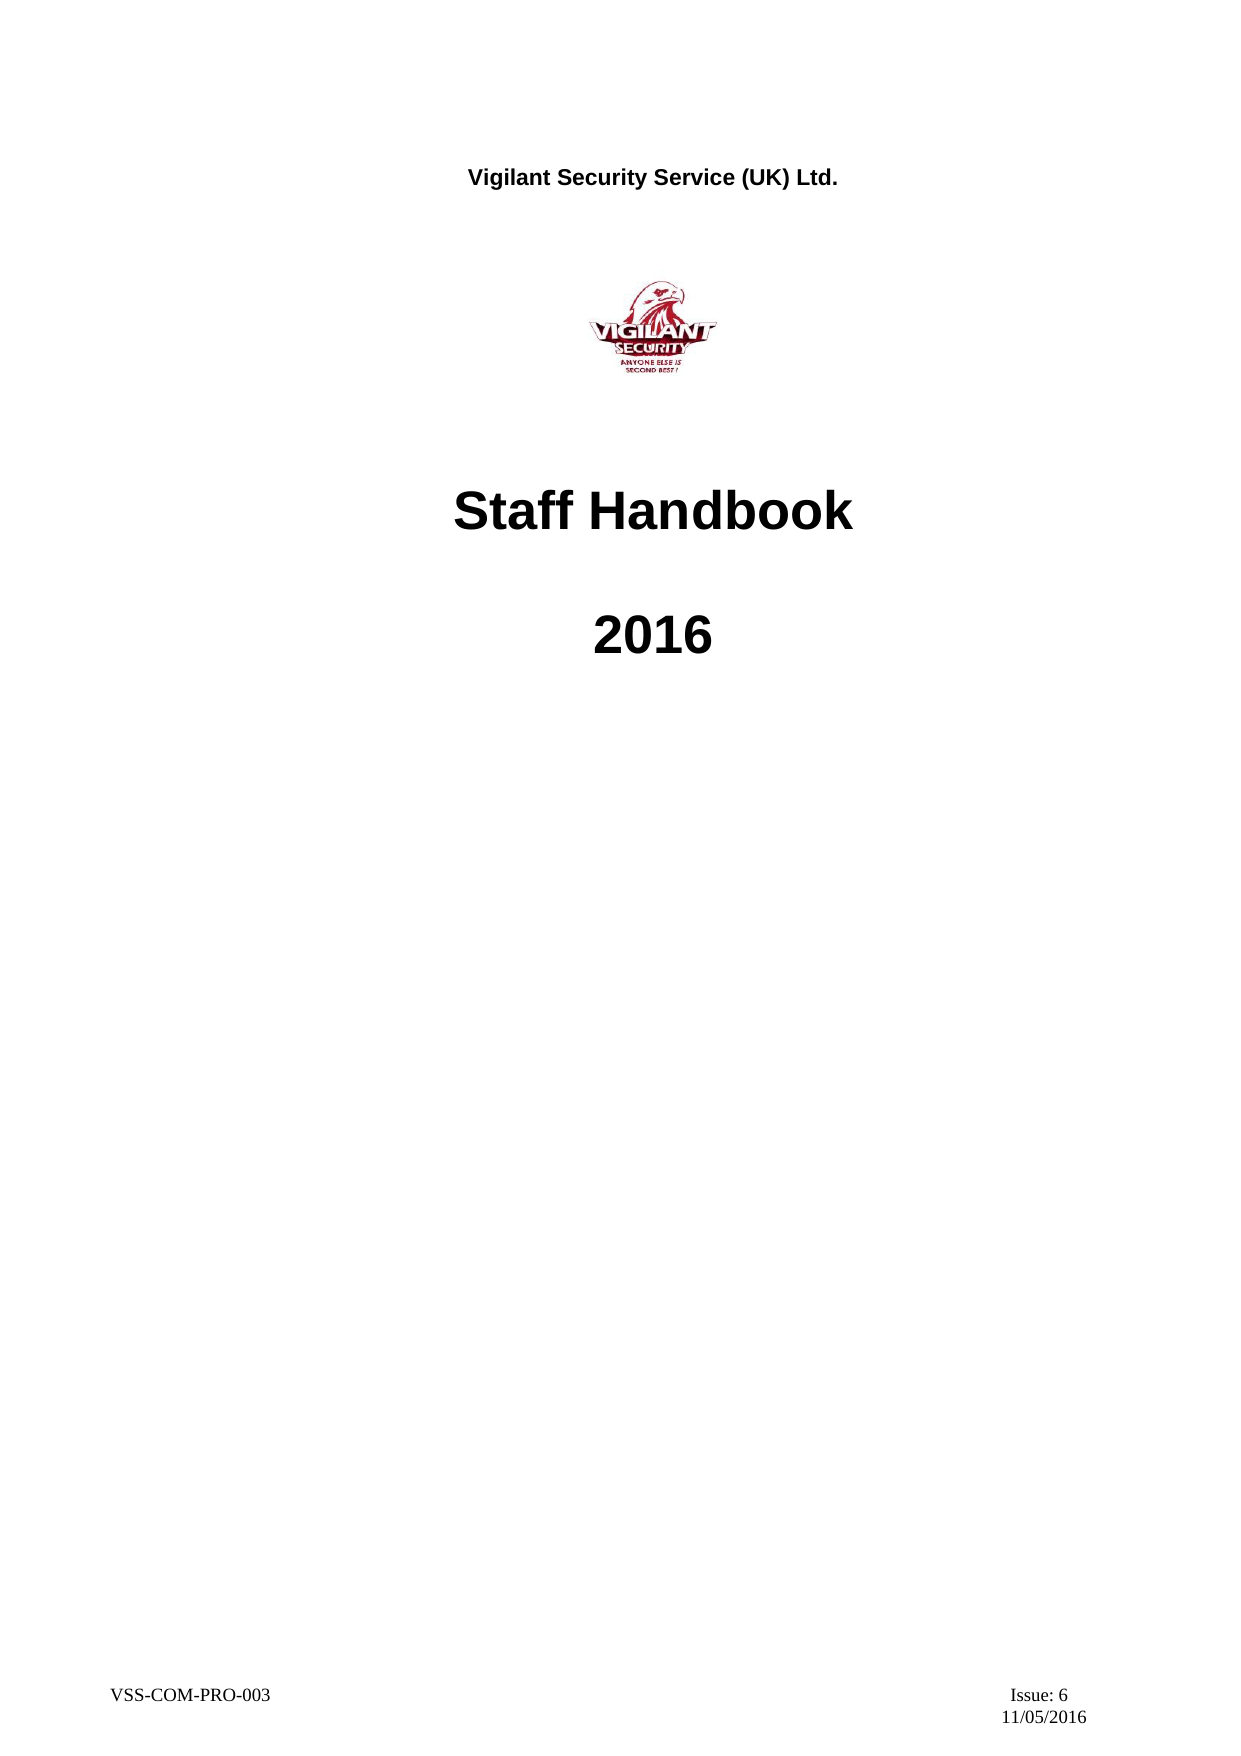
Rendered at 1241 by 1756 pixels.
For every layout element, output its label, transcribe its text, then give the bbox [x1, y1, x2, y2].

text Staff Handbook 2016 [453, 478, 854, 665]
picture [587, 270, 718, 376]
text Vigilant Security Service (UK) Ltd. [452, 164, 854, 190]
